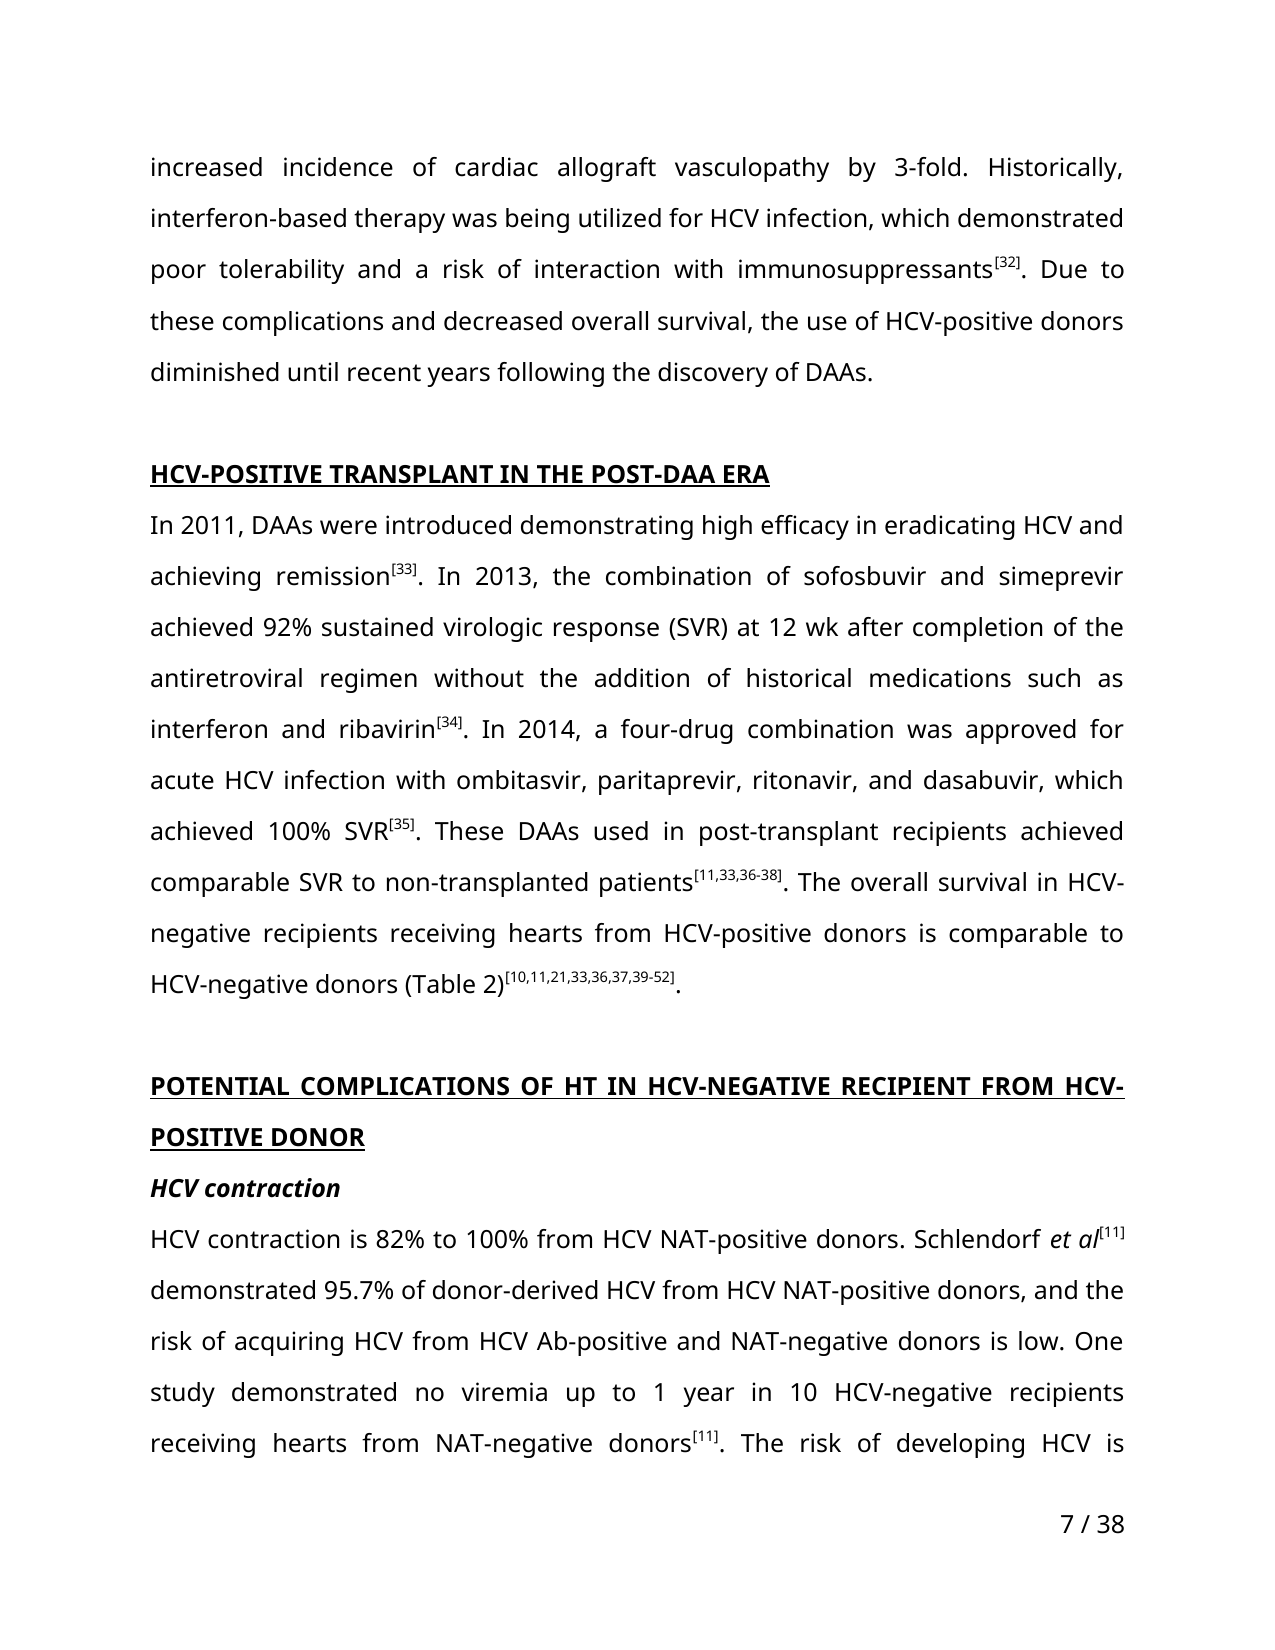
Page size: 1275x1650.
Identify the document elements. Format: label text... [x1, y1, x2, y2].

text HCV-POSITIVE TRANSPLANT IN THE POST-DAA ERA [150, 456, 1125, 490]
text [150, 150, 1125, 388]
text In 2011, DAAs were introduced demonstrating high efficacy in eradicating HCV and achieving remission[33]. In 2013, the combination of sofosbuvir and simeprevir achieved 92% sustained virologic response (SVR) at 12 wk after completion of the antiretroviral regimen without the addition of historical medications such as interferon and ribavirin[34]. In 2014, a four-drug combination was approved for acute HCV infection with ombitasvir, paritaprevir, ritonavir, and dasabuvir, which achieved 100% SVR[35]. These DAAs used in post-transplant recipients achieved comparable SVR to non-transplanted patients[11,33,36-38]. The overall survival in HCV-negative recipients receiving hearts from HCV-positive donors is comparable to HCV-negative donors (Table 2)[10,11,21,33,36,37,39-52]. [150, 507, 1125, 1001]
text HCV contraction [150, 1171, 1125, 1205]
text POTENTIAL COMPLICATIONS OF HT IN HCV-NEGATIVE RECIPIENT FROM HCV-POSITIVE DONOR [150, 1069, 1125, 1098]
text POTENTIAL COMPLICATIONS OF HT IN HCV-NEGATIVE RECIPIENT FROM HCV-POSITIVE DONOR [150, 1099, 1125, 1154]
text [150, 1222, 1125, 1460]
